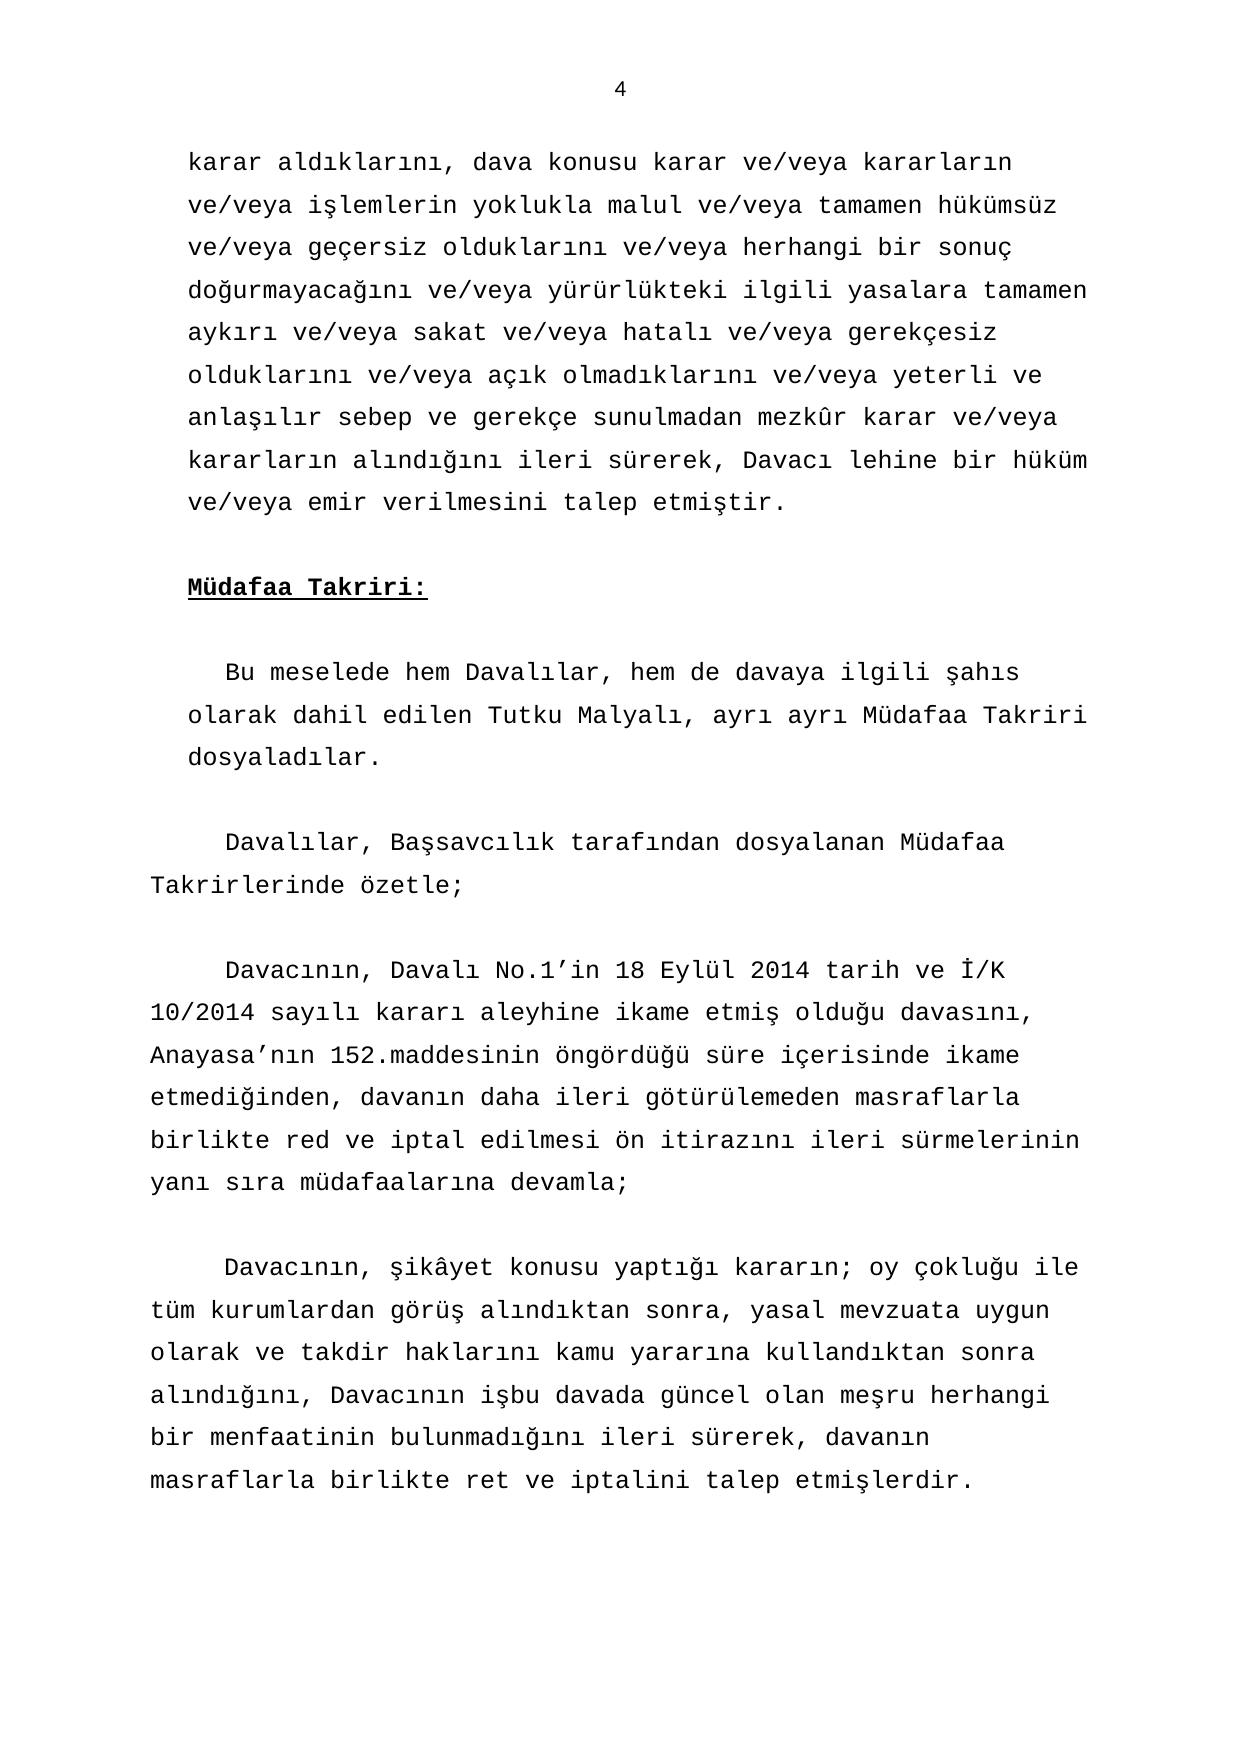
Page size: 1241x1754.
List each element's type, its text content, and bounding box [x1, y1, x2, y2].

text Müdafaa Takriri: [187, 575, 1090, 603]
text Davacının, Davalı No.1’in 18 Eylül 2014 tarih ve İ/K 10/2014 sayılı kararı aleyhine ikame etmiş olduğu davasını, Anayasa’nın 152.maddesinin öngördüğü süre içerisinde ikame etmediğinden, davanın daha ileri götürülemeden masraflarla birlikte red ve iptal edilmesi ön itirazını ileri sürmelerinin yanı sıra müdafaalarına devamla; [150, 957, 1090, 1198]
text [187, 150, 1090, 518]
text Bu meselede hem Davalılar, hem de davaya ilgili şahıs olarak dahil edilen Tutku Malyalı, ayrı ayrı Müdafaa Takriri dosyaladılar. [187, 660, 1090, 773]
text Davalılar, Başsavcılık tarafından dosyalanan Müdafaa [187, 830, 1090, 858]
text Takrirlerinde özetle; [150, 872, 1090, 901]
text Davacının, şikâyet konusu yaptığı kararın; oy çokluğu ile tüm kurumlardan görüş alındıktan sonra, yasal mevzuata uygun olarak ve takdir haklarını kamu yararına kullandıktan sonra alındığını, Davacının işbu davada güncel olan meşru herhangi bir menfaatinin bulunmadığını ileri sürerek, davanın masraflarla birlikte ret ve iptalini talep etmişlerdir. [150, 1255, 1090, 1496]
